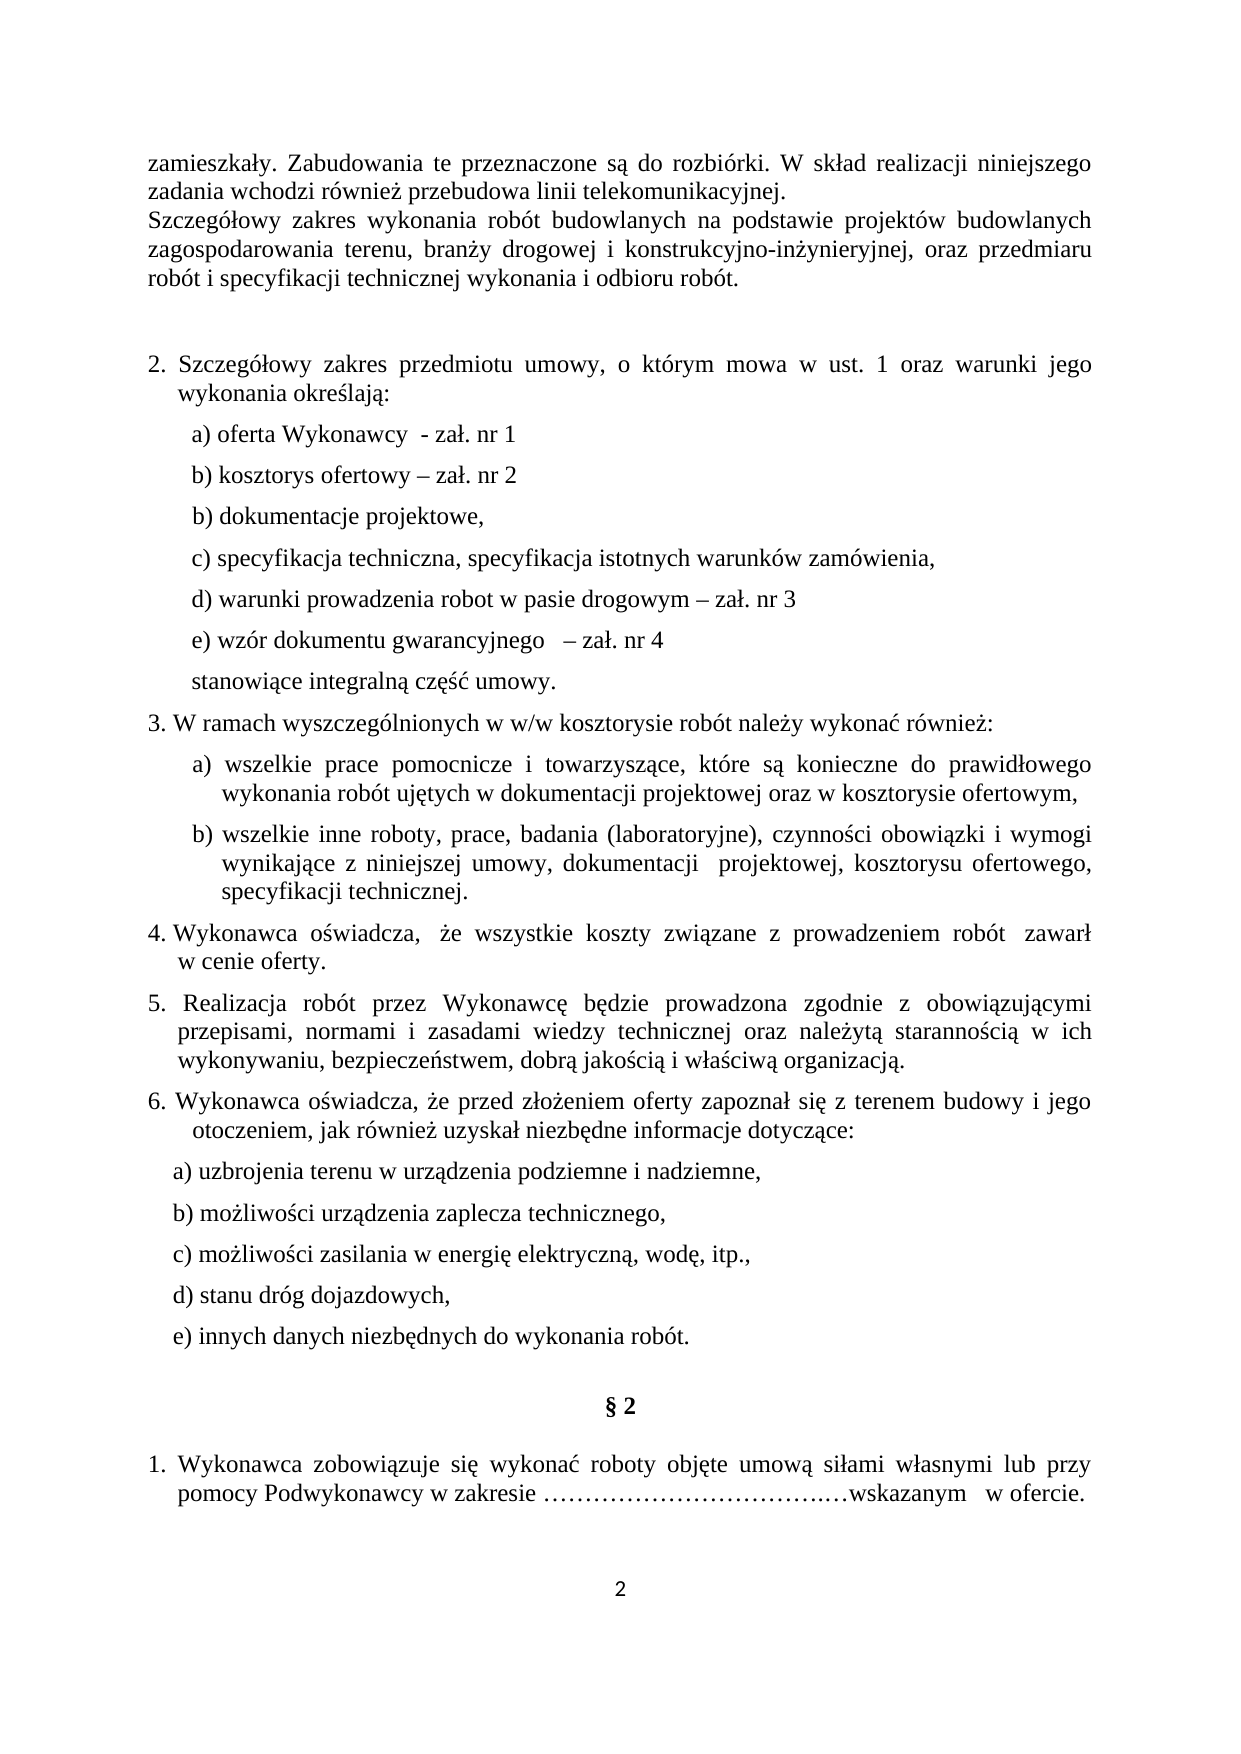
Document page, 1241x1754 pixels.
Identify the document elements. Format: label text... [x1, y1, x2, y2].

text 2. Szczegółowy zakres przedmiotu umowy, o którym mowa w ust. 1 oraz warunki jego wykonania określają: [148, 349, 1093, 406]
text e) innych danych niezbędnych do wykonania robót. [148, 1321, 1093, 1350]
text b) dokumentacje projektowe, [148, 501, 1093, 530]
text b) kosztorys ofertowy – zał. nr 2 [191, 460, 1093, 489]
text 4. Wykonawca oświadcza, że wszystkie koszty związane z prowadzeniem robót zawarł w cenie oferty. [148, 918, 1093, 975]
text 3. W ramach wyszczególnionych w w/w kosztorysie robót należy wykonać również: [148, 708, 1093, 736]
text b) możliwości urządzenia zaplecza technicznego, [148, 1198, 1093, 1226]
text e) wzór dokumentu gwarancyjnego – zał. nr 4 [148, 625, 1093, 654]
text 6. Wykonawca oświadcza, że przed złożeniem oferty zapoznał się z terenem budowy i jego otoczeniem, jak również uzyskał niezbędne informacje dotyczące: [148, 1086, 1093, 1144]
text 5. Realizacja robót przez Wykonawcę będzie prowadzona zgodnie z obowiązującymi przepisami, normami i zasadami wiedzy technicznej oraz należytą starannością w ich wykonywaniu, bezpieczeństwem, dobrą jakością i właściwą organizacją. [148, 988, 1093, 1074]
text d) stanu dróg dojazdowych, [148, 1280, 1093, 1309]
text c) możliwości zasilania w energię elektryczną, wodę, itp., [148, 1239, 1093, 1268]
text § 2 [148, 1391, 1093, 1420]
text Szczegółowy zakres wykonania robót budowlanych na podstawie projektów budowlanych zagospodarowania terenu, branży drogowej i konstrukcyjno-inżynieryjnej, oraz przedmiaru robót i specyfikacji technicznej wykonania i odbioru robót. [148, 205, 1093, 291]
text 1. Wykonawca zobowiązuje się wykonać roboty objęte umową siłami własnymi lub przy pomocy Podwykonawcy w zakresie …………………………….…wskazanym w ofercie. [148, 1449, 1093, 1506]
text a) uzbrojenia terenu w urządzenia podziemne i nadziemne, [148, 1156, 1093, 1185]
text b) wszelkie inne roboty, prace, badania (laboratoryjne), czynności obowiązki i wymogi wynikające z niniejszej umowy, dokumentacji projektowej, kosztorysu ofertowego, specyfikacji technicznej. [192, 819, 1093, 905]
text stanowiące integralną część umowy. [148, 666, 1093, 695]
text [148, 148, 1093, 205]
text d) warunki prowadzenia robot w pasie drogowym – zał. nr 3 [148, 584, 1093, 613]
text a) oferta Wykonawcy - zał. nr 1 [191, 419, 1093, 448]
text c) specyfikacja techniczna, specyfikacja istotnych warunków zamówienia, [148, 543, 1093, 571]
text a) wszelkie prace pomocnicze i towarzyszące, które są konieczne do prawidłowego wykonania robót ujętych w dokumentacji projektowej oraz w kosztorysie ofertowym, [192, 749, 1093, 806]
